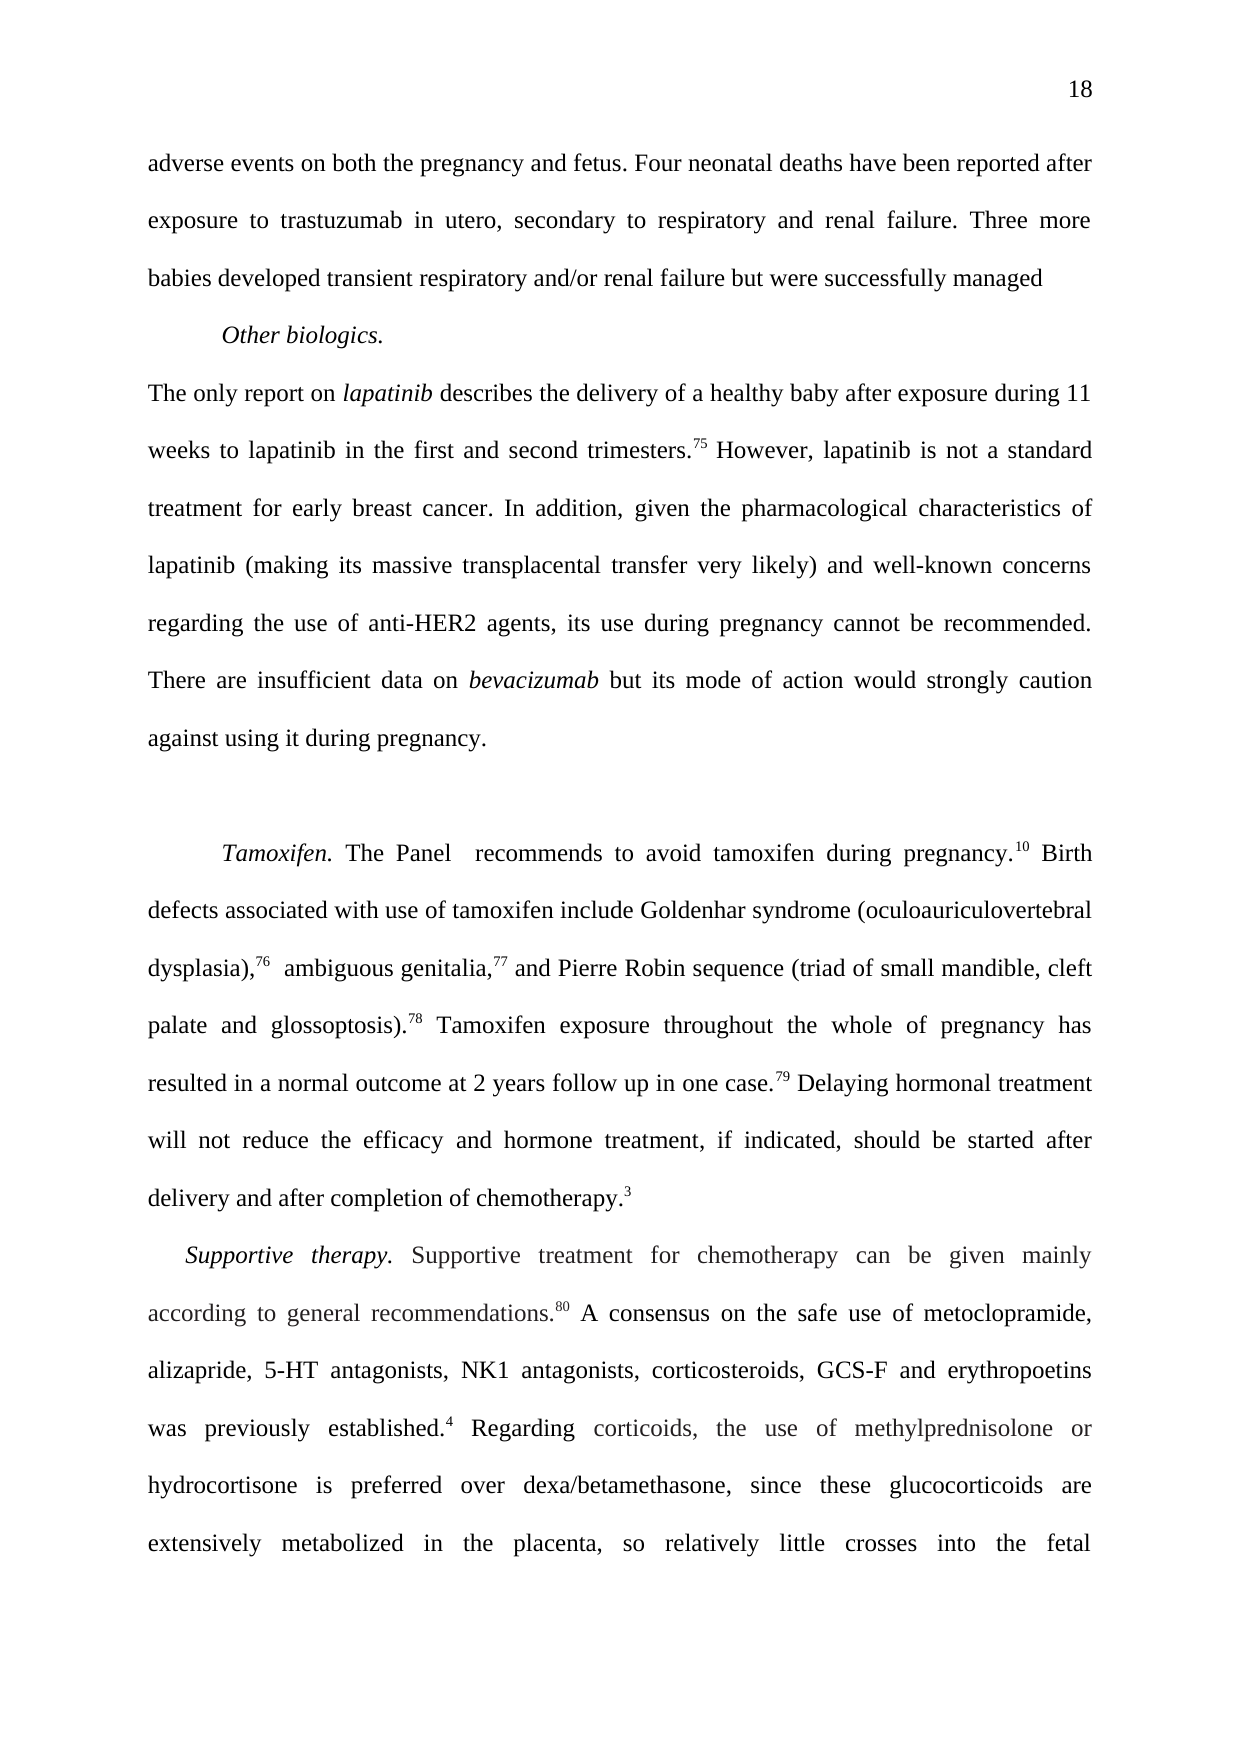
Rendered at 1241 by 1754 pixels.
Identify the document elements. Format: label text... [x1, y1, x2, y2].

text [148, 1240, 1092, 1556]
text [148, 148, 1092, 291]
text Tamoxifen. The Panel recommends to avoid tamoxifen during pregnancy.10 Birth defects associated with use of tamoxifen include Goldenhar syndrome (oculoauriculovertebral dysplasia),76 ambiguous genitalia,77 and Pierre Robin sequence (triad of small mandible, cleft palate and glossoptosis).78 Tamoxifen exposure throughout the whole of pregnancy has resulted in a normal outcome at 2 years follow up in one case.79 Delaying hormonal treatment will not reduce the efficacy and hormone treatment, if indicated, should be started after delivery and after completion of chemotherapy.3 [148, 838, 1092, 1211]
text Other biologics. [148, 320, 1092, 349]
text The only report on lapatinib describes the delivery of a healthy baby after exposure during 11 weeks to lapatinib in the first and second trimesters.75 However, lapatinib is not a standard treatment for early breast cancer. In addition, given the pharmacological characteristics of lapatinib (making its massive transplacental transfer very likely) and well-known concerns regarding the use of anti-HER2 agents, its use during pregnancy cannot be recommended. There are insufficient data on bevacizumab but its mode of action would strongly caution against using it during pregnancy. [148, 378, 1092, 751]
